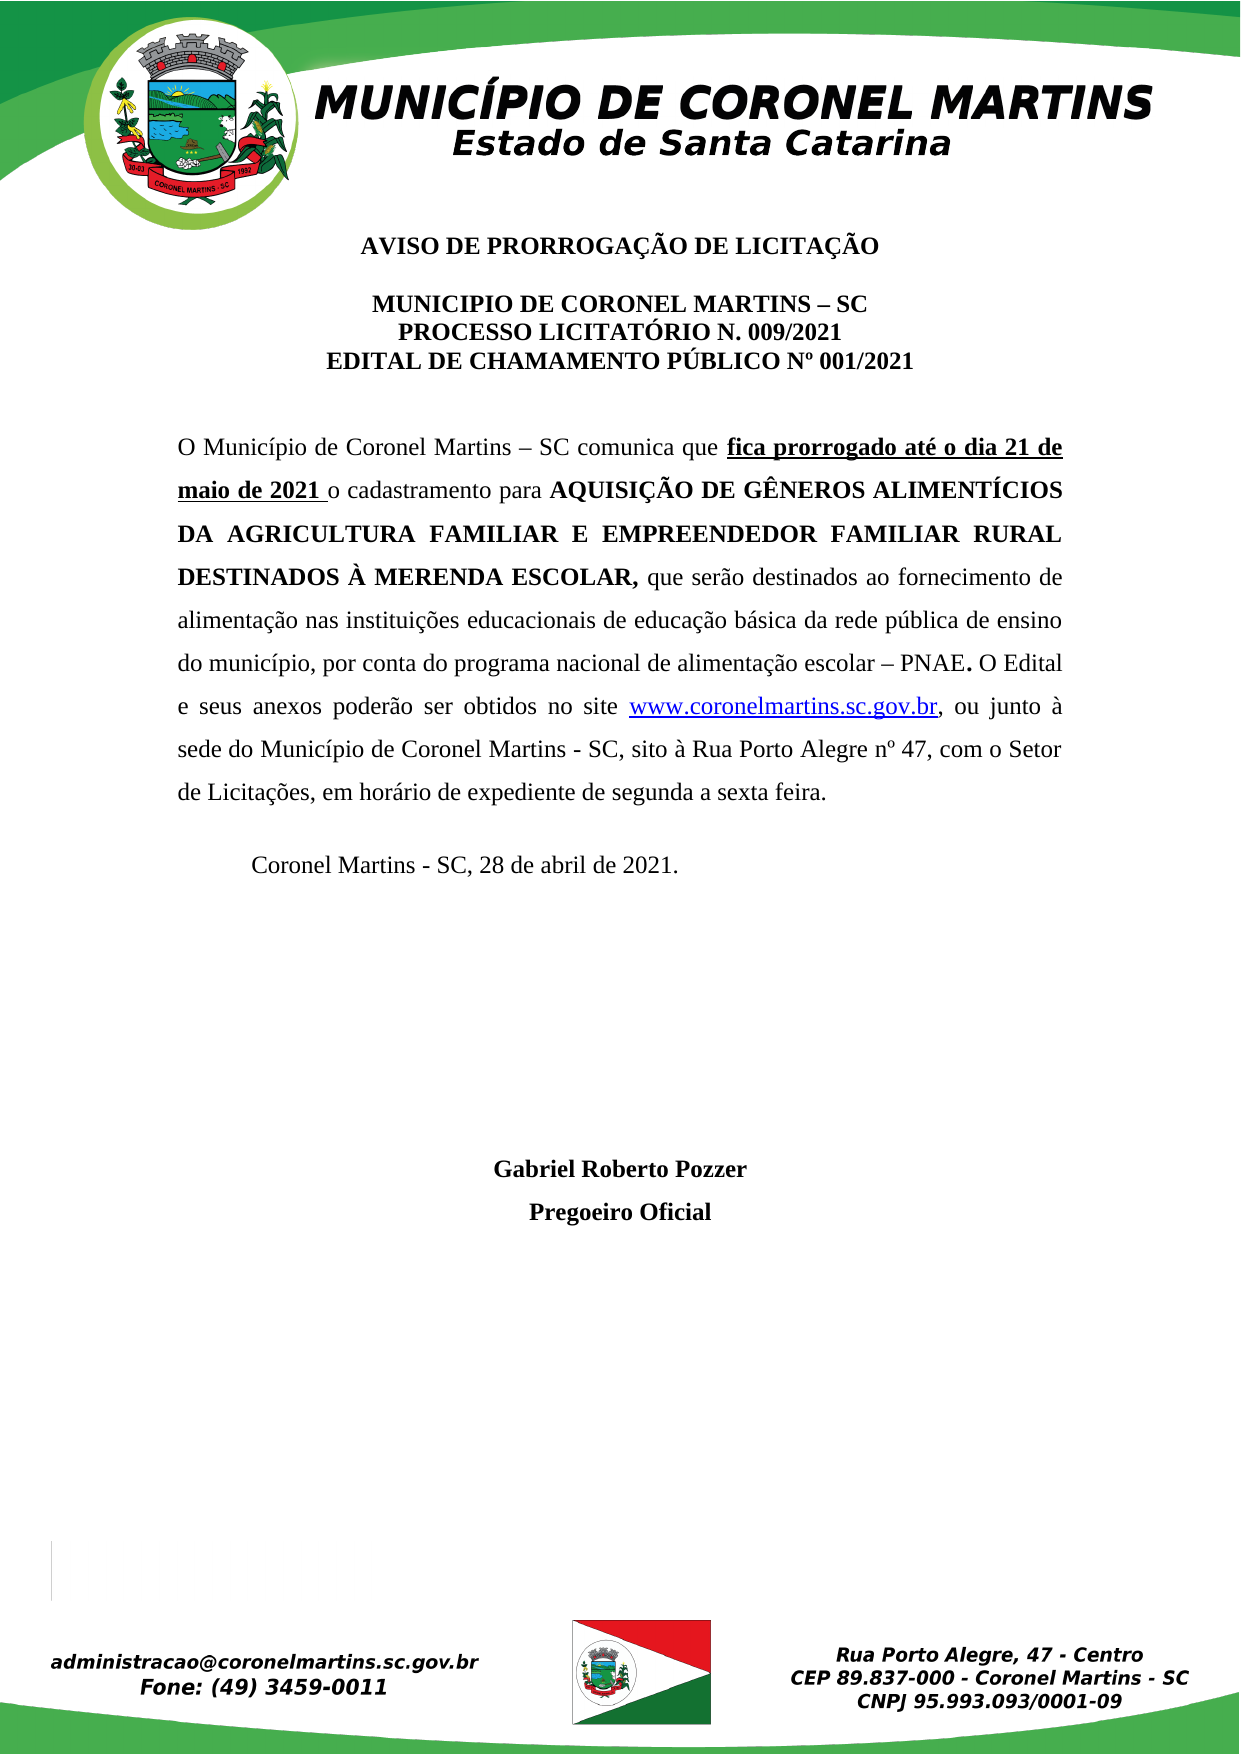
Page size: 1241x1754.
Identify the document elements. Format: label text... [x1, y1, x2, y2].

list EDITAL DE CHAMAMENTO PÚBLICO Nº 001/2021 [177, 346, 1063, 375]
picture [0, 1, 1241, 232]
list Gabriel Roberto Pozzer [177, 1154, 1063, 1182]
list PROCESSO LICITATÓRIO N. 009/2021 [177, 317, 1063, 346]
list MUNICIPIO DE CORONEL MARTINS – SC [177, 289, 1063, 317]
text O Município de Coronel Martins – SC comunica que fica prorrogado até o dia 21 de maio de 2021 o cadastramento para AQUISIÇÃO DE GÊNEROS ALIMENTÍCIOS DA AGRICULTURA FAMILIAR E EMPREENDEDOR FAMILIAR RURAL DESTINADOS À MERENDA ESCOLAR, que serão destinados ao fornecimento de alimentação nas instituições educacionais de educação básica da rede pública de ensino do município, por conta do programa nacional de alimentação escolar – PNAE. O Edital e seus anexos poderão ser obtidos no site www.coronelmartins.sc.gov.br, ou junto à sede do Município de Coronel Martins - SC, sito à Rua Porto Alegre nº 47, com o Setor de Licitações, em horário de expediente de segunda a sexta feira. [177, 432, 1063, 806]
list AVISO DE PRORROGAÇÃO DE LICITAÇÃO [177, 232, 1063, 260]
list Coronel Martins - SC, 28 de abril de 2021. [177, 850, 1063, 878]
picture [0, 1541, 1239, 1754]
list Pregoeiro Oficial [177, 1197, 1063, 1226]
